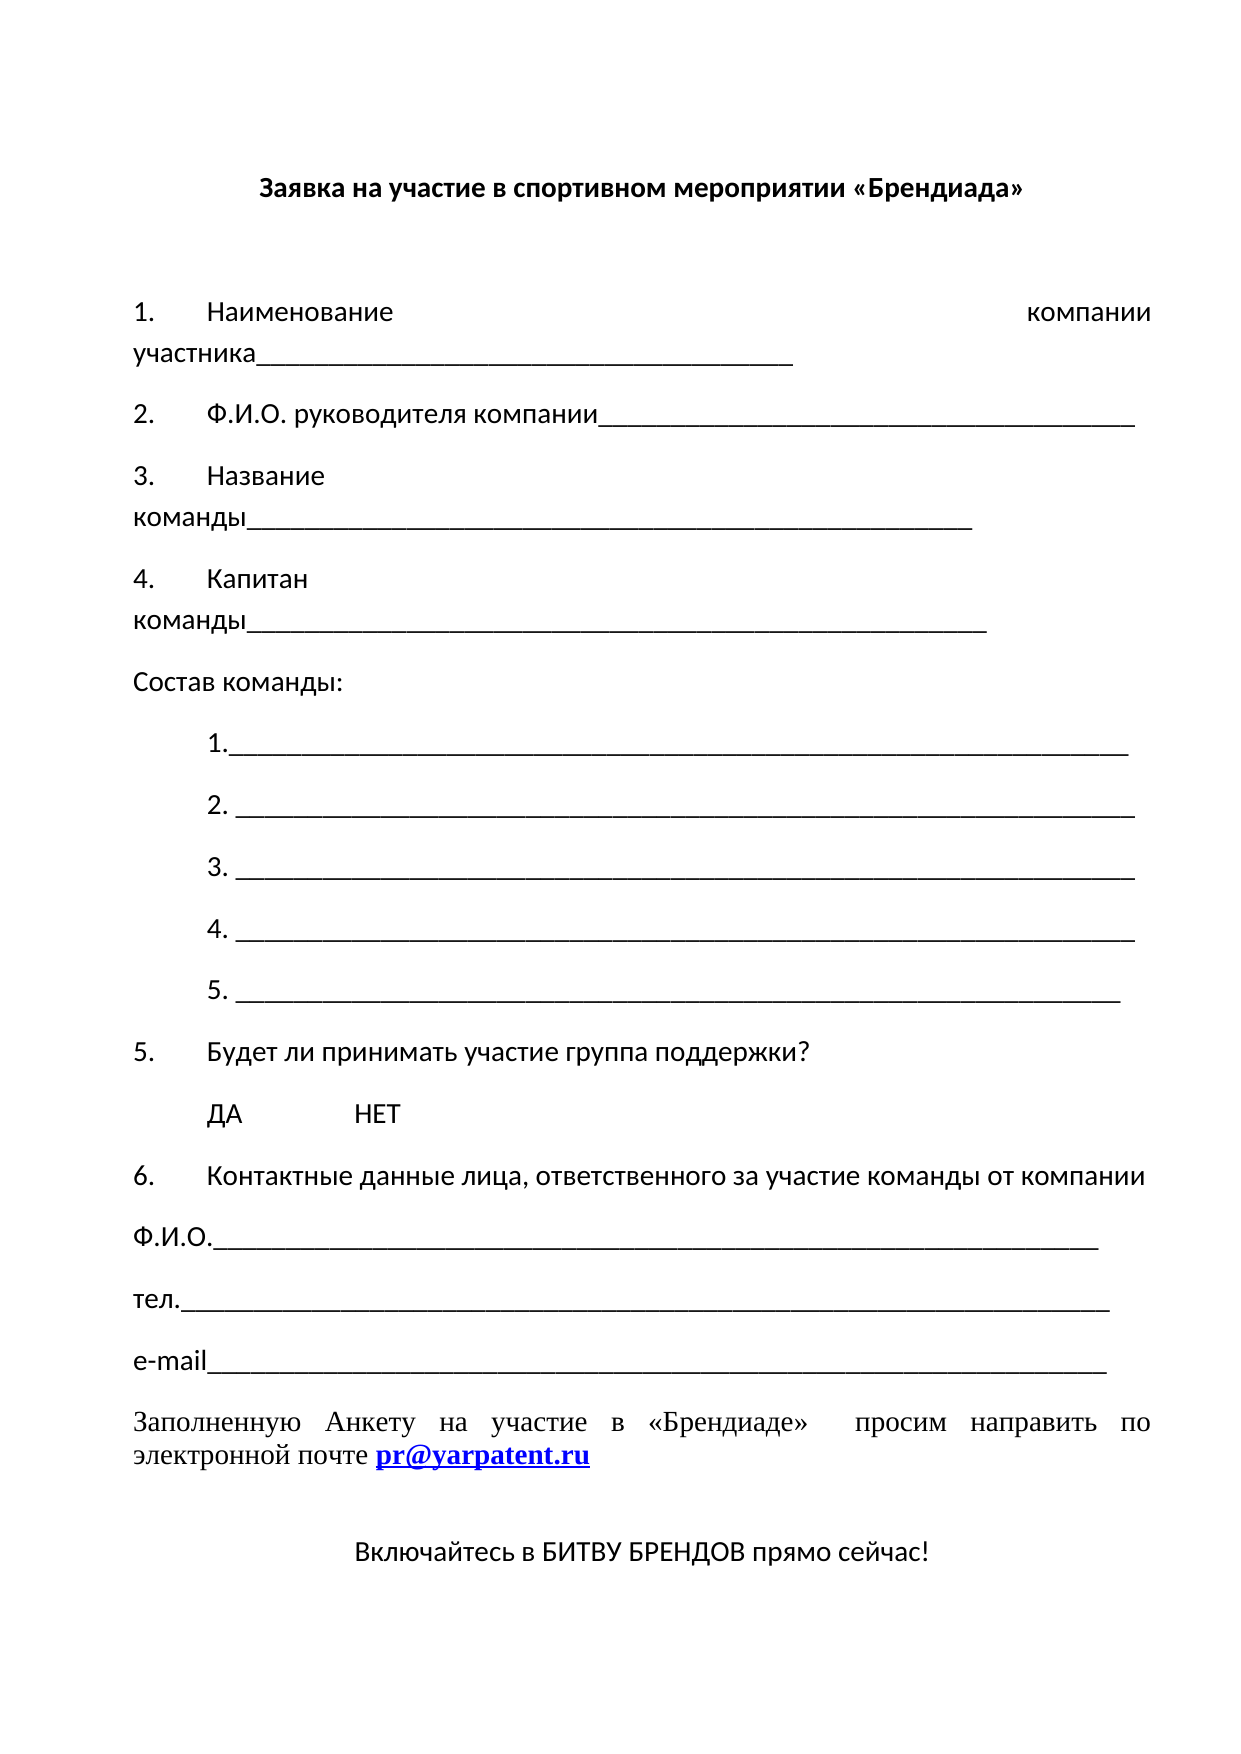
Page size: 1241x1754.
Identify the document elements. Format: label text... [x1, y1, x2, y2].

text 5. _____________________________________________________________ [133, 971, 1152, 1007]
text Заявка на участие в спортивном мероприятии «Брендиада» [133, 169, 1152, 205]
text 1.______________________________________________________________ [133, 724, 1152, 760]
list Название команды__________________________________________________ [133, 457, 1152, 534]
text Состав команды: [133, 663, 1152, 698]
list Будет ли принимать участие группа поддержки? [133, 1033, 1152, 1069]
text 3. ______________________________________________________________ [133, 848, 1152, 883]
text ДА НЕТ [133, 1095, 1152, 1131]
text Включайтесь в БИТВУ БРЕНДОВ прямо сейчас! [133, 1533, 1152, 1568]
text Ф.И.О._____________________________________________________________ [133, 1218, 1152, 1254]
text 4. ______________________________________________________________ [133, 910, 1152, 945]
list Ф.И.О. руководителя компании_____________________________________ [133, 395, 1152, 431]
list Наименование компании участника_____________________________________ [133, 293, 1152, 369]
text 2. ______________________________________________________________ [133, 786, 1152, 822]
text тел.________________________________________________________________ [133, 1280, 1152, 1316]
list Контактные данные лица, ответственного за участие команды от компании [133, 1157, 1152, 1192]
list Капитан команды___________________________________________________ [133, 560, 1152, 636]
text e-mail______________________________________________________________ [133, 1342, 1152, 1378]
text Заполненную Анкету на участие в «Брендиаде» просим направить по электронной почте pr@yarpatent.ru [133, 1404, 1152, 1471]
